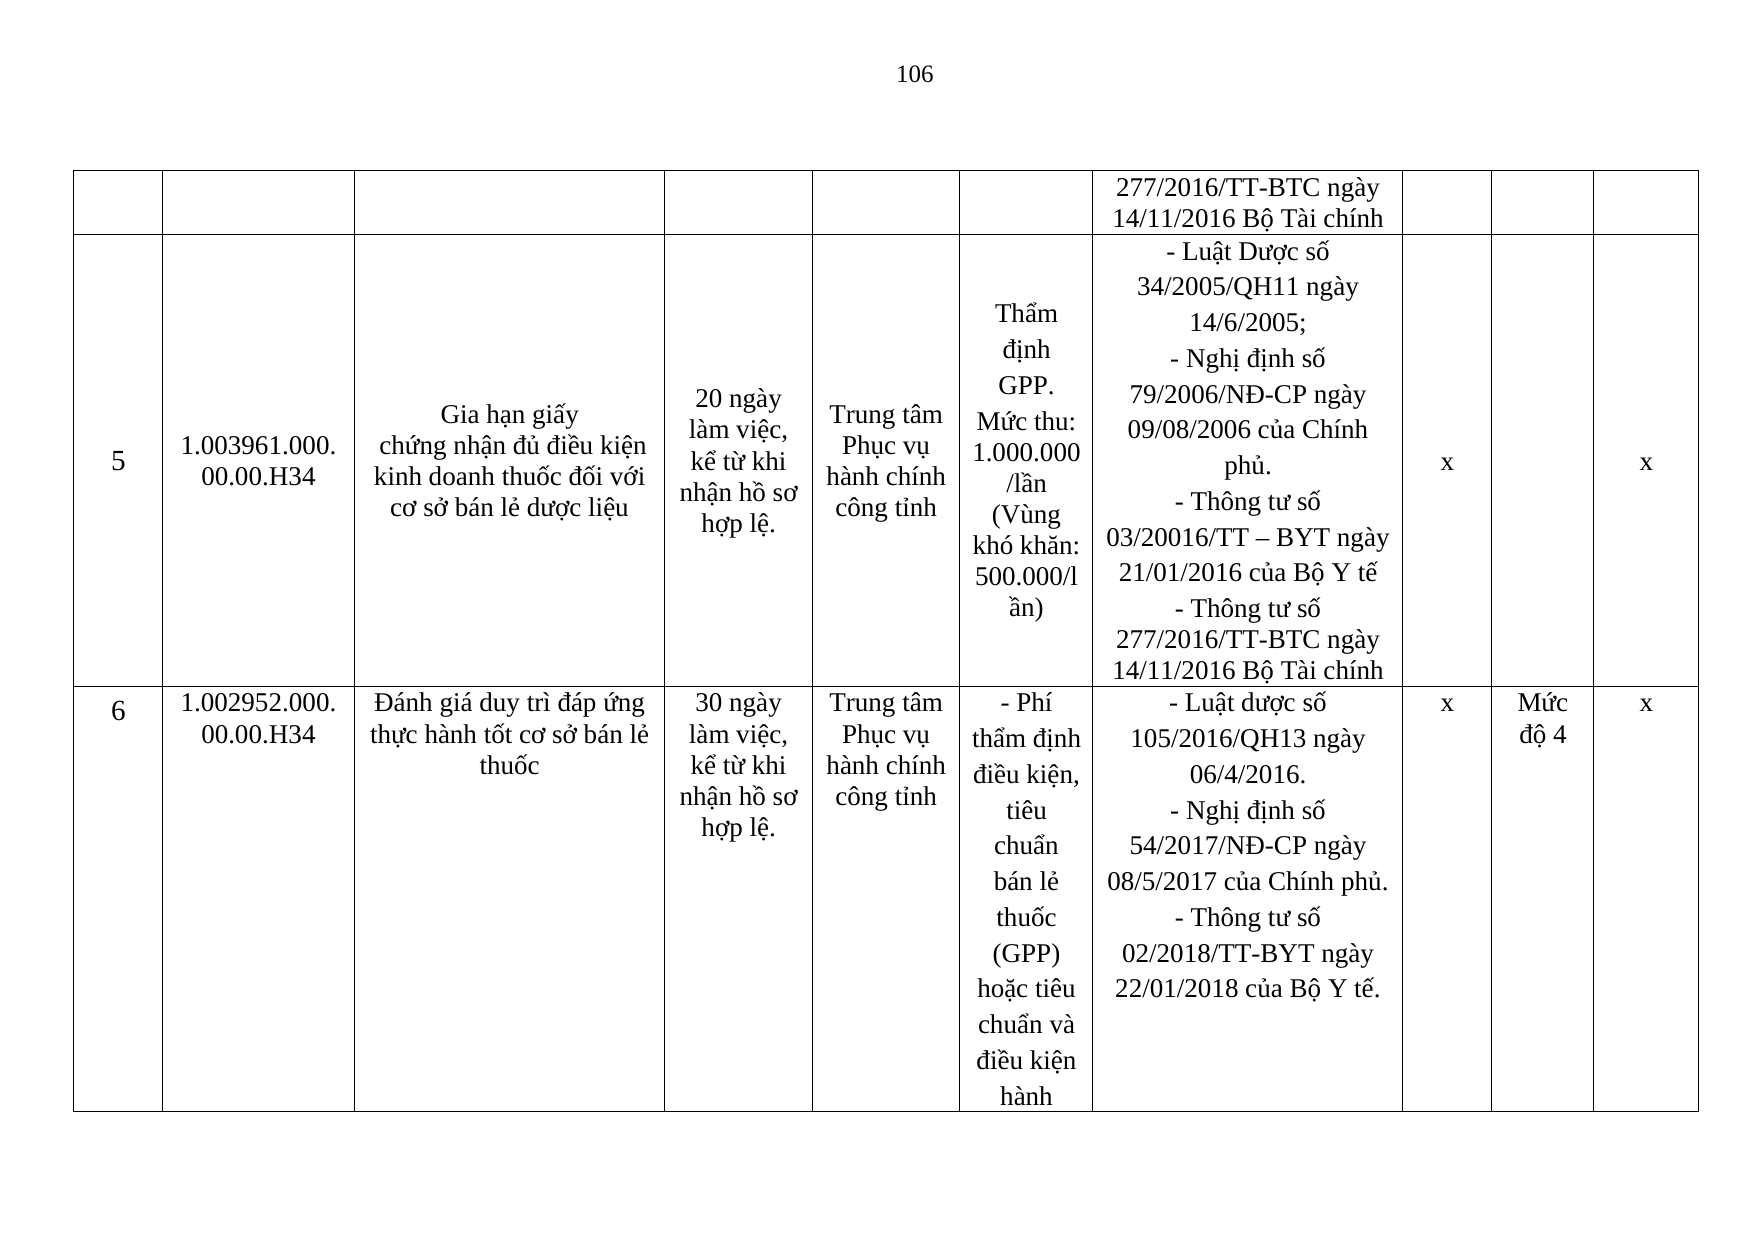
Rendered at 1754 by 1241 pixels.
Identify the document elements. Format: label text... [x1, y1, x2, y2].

table_cell 5 [74, 235, 162, 686]
table_cell x [1403, 687, 1491, 1111]
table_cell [665, 171, 812, 234]
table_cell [960, 171, 1092, 234]
table_cell Trung tâm Phục vụ hành chính công tỉnh [813, 235, 959, 686]
table_cell Thẩm định GPP. Mức thu: 1.000.000/lần (Vùng khó khăn: 500.000/lần) [960, 235, 1092, 686]
table_cell Mức độ 4 [1492, 687, 1593, 1111]
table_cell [813, 171, 959, 234]
table_cell x [1594, 235, 1698, 686]
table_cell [960, 687, 1092, 1111]
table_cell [355, 171, 664, 234]
table_cell x [1403, 171, 1491, 234]
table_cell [665, 687, 812, 1111]
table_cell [355, 687, 664, 1111]
table_cell 6 [74, 687, 162, 1111]
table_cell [1093, 687, 1402, 1111]
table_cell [813, 687, 959, 1111]
table_cell [1492, 171, 1593, 234]
table_cell [1492, 235, 1593, 686]
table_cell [1093, 171, 1402, 234]
table_cell x [1403, 235, 1491, 686]
table_cell 4 [74, 171, 162, 234]
table_cell 1.003961.000.00.00.H34 [163, 235, 354, 686]
table_cell Gia hạn giấy chứng nhận đủ điều kiện kinh doanh thuốc đối với cơ sở bán lẻ dược liệu [355, 235, 664, 686]
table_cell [163, 687, 354, 1111]
table_cell x [1594, 687, 1698, 1111]
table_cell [163, 171, 354, 234]
table_cell x [1594, 171, 1698, 234]
table_cell 20 ngày làm việc, kể từ khi nhận hồ sơ hợp lệ. [665, 235, 812, 686]
